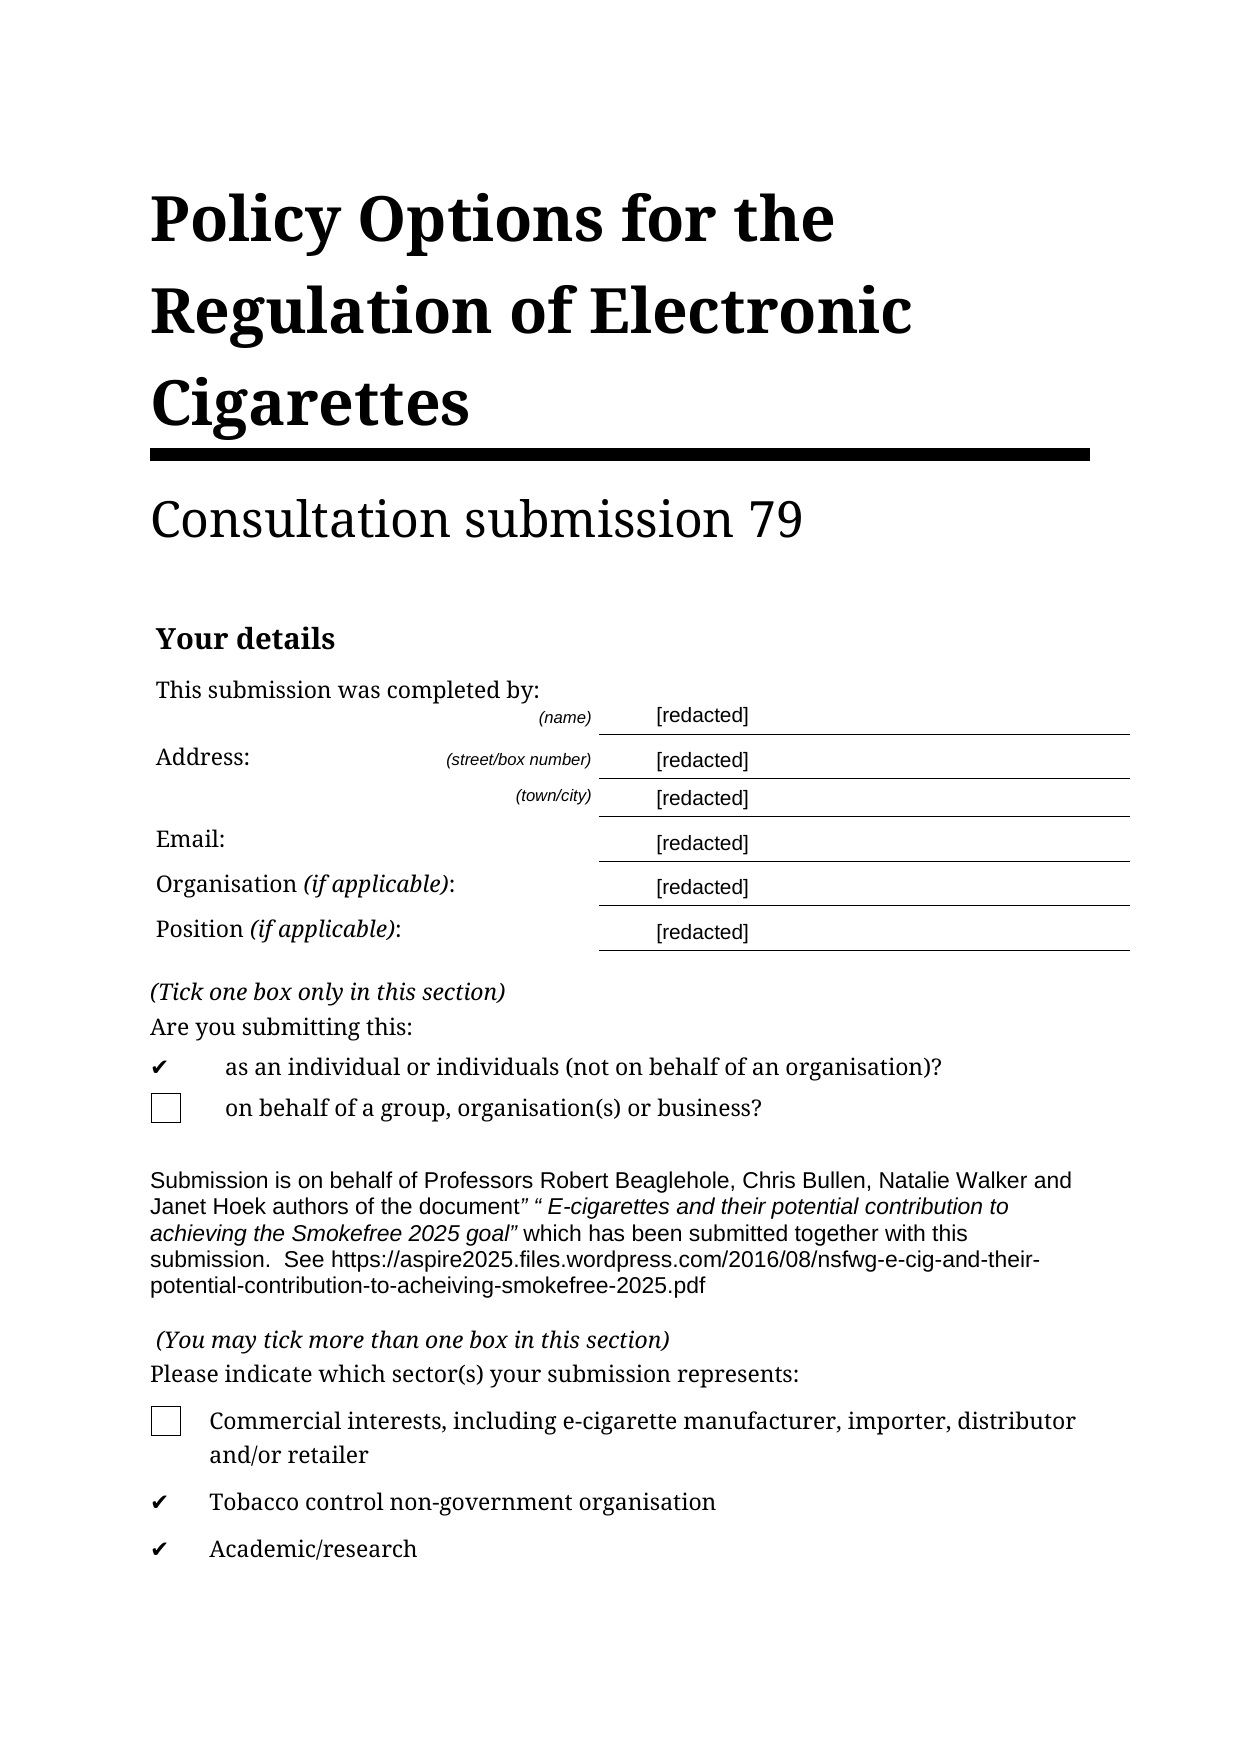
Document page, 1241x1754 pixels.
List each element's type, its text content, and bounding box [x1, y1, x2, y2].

text (You may tick more than one box in this section) [150, 1323, 1090, 1355]
text ✔ as an individual or individuals (not on behalf of an organisation)? [150, 1051, 1090, 1082]
text Are you submitting this: [150, 1011, 1090, 1042]
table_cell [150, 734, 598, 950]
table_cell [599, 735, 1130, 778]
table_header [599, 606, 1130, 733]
text Submission is on behalf of Professors Robert Beaglehole, Chris Bullen, Natalie Walker and Janet Hoek authors of the document” “ E-cigarettes and their potential contribution to achieving the Smokefree 2025 goal” which has been submitted together with this submission. See https://aspire2025.files.wordpress.com/2016/08/nsfwg-e-cig-and-their-potential-contribution-to-acheiving-smokefree-2025.pdf [150, 1167, 1090, 1298]
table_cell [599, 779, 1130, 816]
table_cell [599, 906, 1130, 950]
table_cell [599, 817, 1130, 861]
text ✔ Tobacco control non-government organisation [150, 1486, 1090, 1517]
text on behalf of a group, organisation(s) or business? [150, 1092, 1090, 1123]
text Please indicate which sector(s) your submission represents: [150, 1358, 1090, 1389]
title Policy Options for the Regulation of Electronic Cigarettes [150, 175, 1090, 448]
subtitle Consultation submission 79 [150, 484, 913, 552]
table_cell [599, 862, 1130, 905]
text (Tick one box only in this section) [150, 976, 1090, 1007]
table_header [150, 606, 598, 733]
text ✔ Academic/research [150, 1533, 1090, 1564]
text Commercial interests, including e-cigarette manufacturer, importer, distributor and/or retailer [150, 1405, 1090, 1470]
